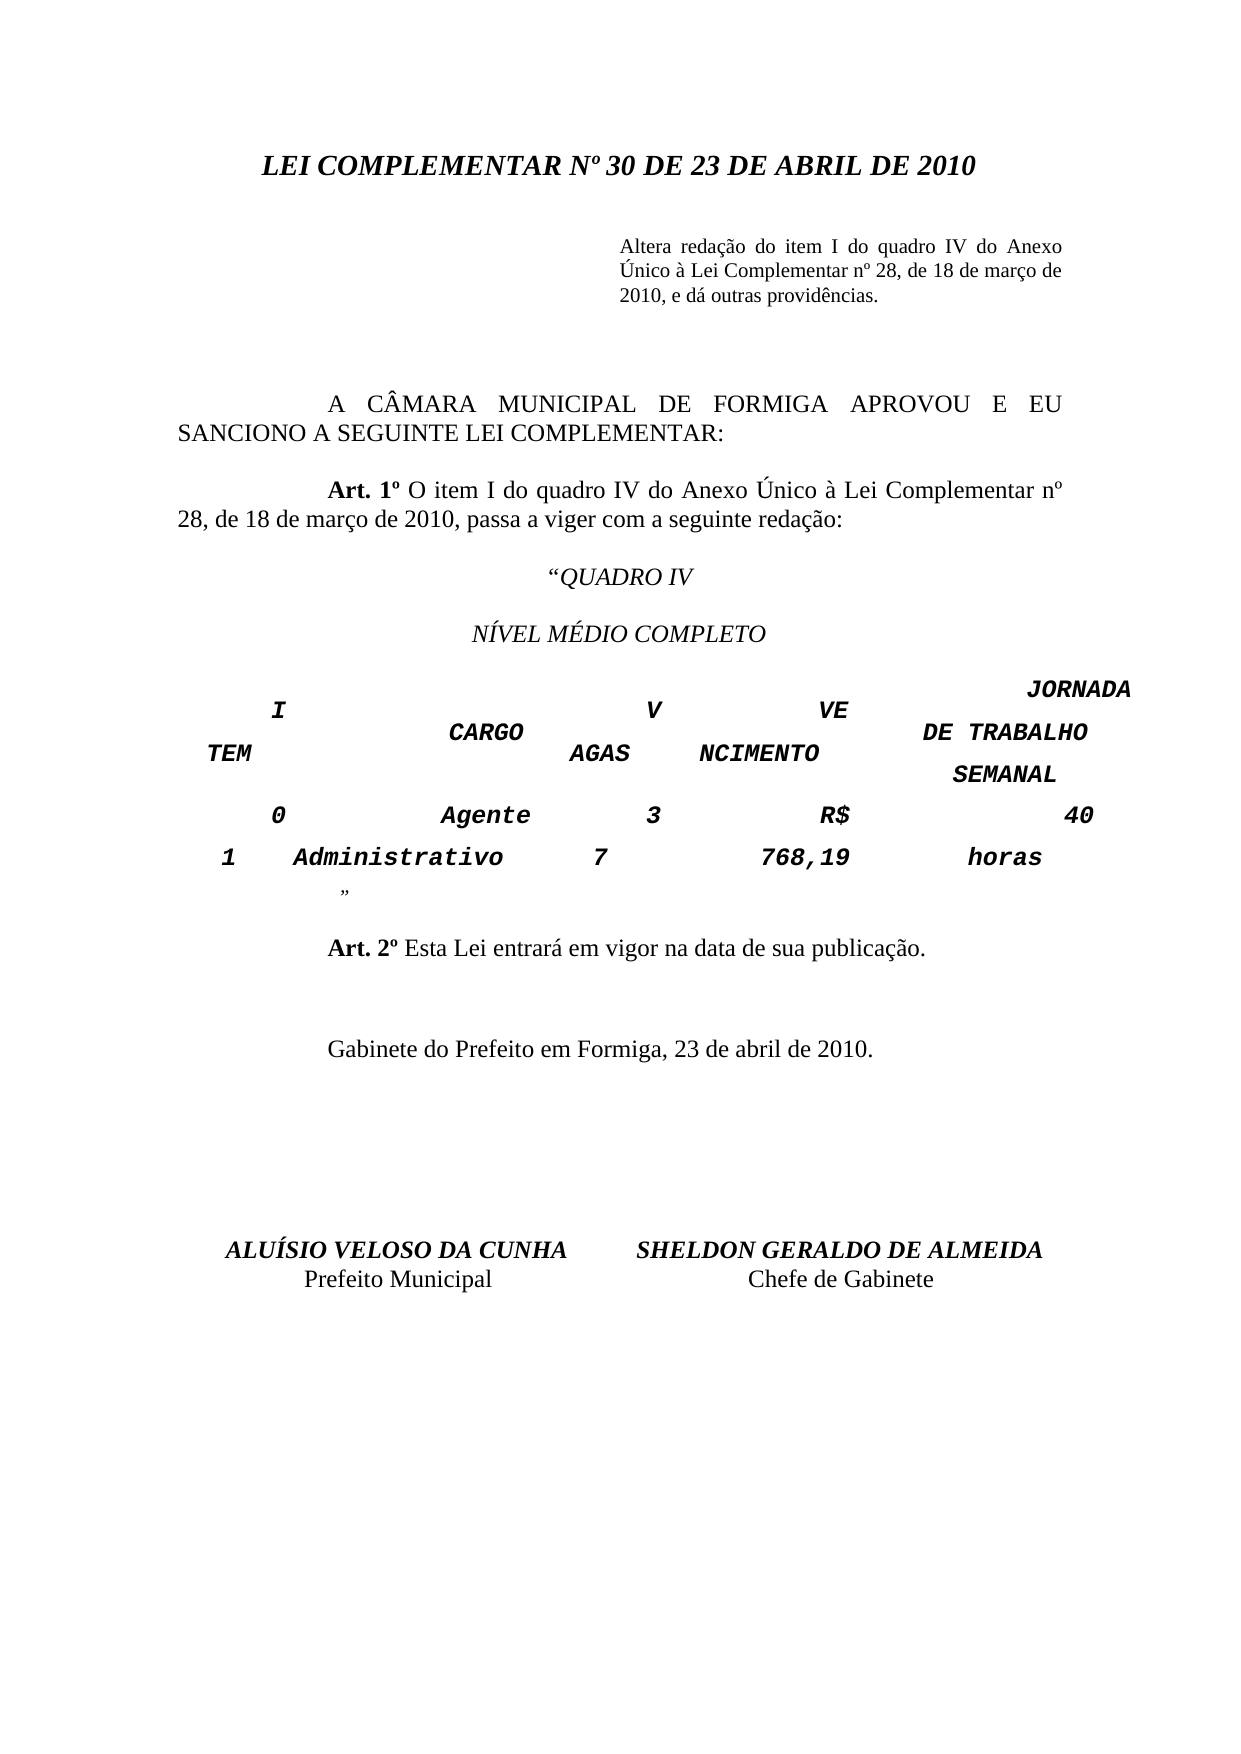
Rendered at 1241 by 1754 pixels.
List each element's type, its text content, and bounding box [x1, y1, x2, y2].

text A CÂMARA MUNICIPAL DE FORMIGA APROVOU E EU SANCIONO A SEGUINTE LEI COMPLEMENTAR: [177, 389, 1063, 446]
table_cell R$ 768,19 [657, 802, 863, 885]
text LEI COMPLEMENTAR Nº 30 DE 23 DE ABRIL DE 2010 [177, 148, 1063, 181]
text Art. 2º Esta Lei entrará em vigor na data de sua publicação. [177, 933, 1063, 962]
table_cell 01 [177, 802, 282, 885]
text Art. 1º O item I do quadro IV do Anexo Único à Lei Complementar nº 28, de 18 de março de 2010, passa a viger com a seguinte redação: [177, 476, 1063, 533]
table_header ALUÍSIO VELOSO DA CUNHA Prefeito Municipal [177, 1235, 619, 1293]
text ” [177, 885, 1063, 909]
table_header ITEM [177, 677, 282, 802]
table_header VAGAS [545, 677, 657, 802]
table_header SHELDON GERALDO DE ALMEIDA Chefe de Gabinete [619, 1235, 1063, 1293]
table_header JORNADA DE TRABALHO SEMANAL [863, 677, 1149, 802]
table_header VENCIMENTO [657, 677, 863, 802]
table_cell 40 horas [863, 802, 1149, 885]
text Altera redação do item I do quadro IV do Anexo Único à Lei Complementar nº 28, de 18 de março de 2010, e dá outras providências. [619, 234, 1063, 307]
text “QUADRO IV [177, 562, 1063, 591]
text NÍVEL MÉDIO COMPLETO [177, 619, 1063, 648]
table_header CARGO [282, 677, 544, 802]
table_cell Agente Administrativo [282, 802, 544, 885]
table_cell 37 [545, 802, 657, 885]
text Gabinete do Prefeito em Formiga, 23 de abril de 2010. [177, 1034, 1063, 1063]
